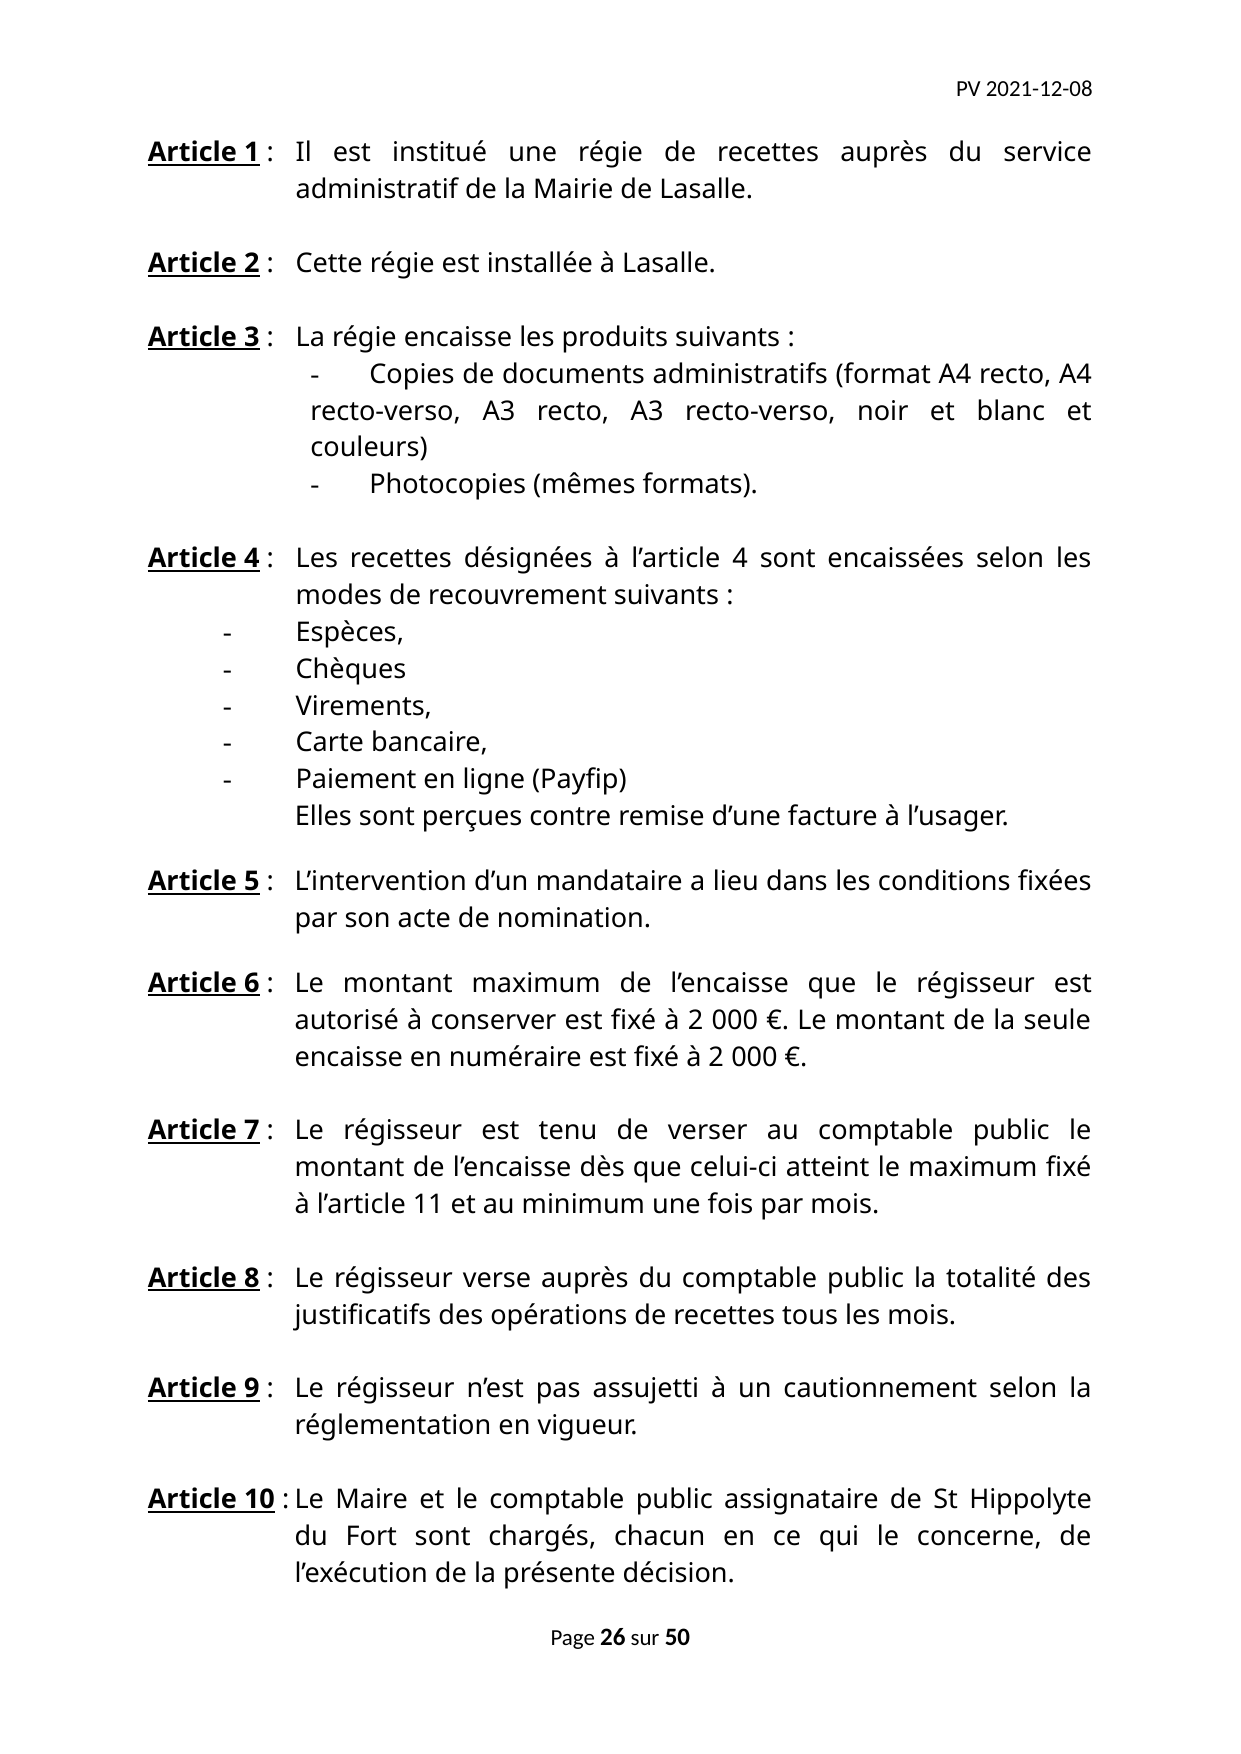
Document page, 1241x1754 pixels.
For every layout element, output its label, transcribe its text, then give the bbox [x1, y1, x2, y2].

list Espèces, [223, 612, 1093, 649]
list Paiement en ligne (Payfip) [223, 760, 1093, 797]
text Article 9 : Le régisseur n’est pas assujetti à un cautionnement selon la réglementation en vigueur. [148, 1369, 1093, 1443]
list Carte bancaire, [223, 723, 1093, 760]
text Elles sont perçues contre remise d’une facture à l’usager. [294, 797, 1093, 833]
text Article 2 : Cette régie est installée à Lasalle. [148, 243, 1093, 280]
list Photocopies (mêmes formats). [310, 465, 1093, 502]
list Virements, [223, 686, 1093, 723]
text Article 10 : Le Maire et le comptable public assignataire de St Hippolyte du Fort sont chargés, chacun en ce qui le concerne, de l’exécution de la présente décision. [148, 1479, 1093, 1590]
text Article 1 : Il est institué une régie de recettes auprès du service administratif de la Mairie de Lasalle. [148, 133, 1093, 207]
list Chèques [223, 649, 1093, 686]
text Article 5 : L’intervention d’un mandataire a lieu dans les conditions fixées par son acte de nomination. [148, 862, 1093, 935]
text Article 4 : Les recettes désignées à l’article 4 sont encaissées selon les modes de recouvrement suivants : [148, 538, 1093, 612]
list Copies de documents administratifs (format A4 recto, A4 recto-verso, A3 recto, A3 recto-verso, noir et blanc et couleurs) [310, 354, 1093, 465]
text Article 8 : Le régisseur verse auprès du comptable public la totalité des justificatifs des opérations de recettes tous les mois. [148, 1258, 1093, 1332]
text Article 3 : La régie encaisse les produits suivants : [148, 317, 1093, 354]
text Article 7 : Le régisseur est tenu de verser au comptable public le montant de l’encaisse dès que celui-ci atteint le maximum fixé à l’article 11 et au minimum une fois par mois. [148, 1111, 1093, 1221]
text Article 6 : Le montant maximum de l’encaisse que le régisseur est autorisé à conserver est fixé à 2 000 €. Le montant de la seule encaisse en numéraire est fixé à 2 000 €. [148, 963, 1093, 1074]
